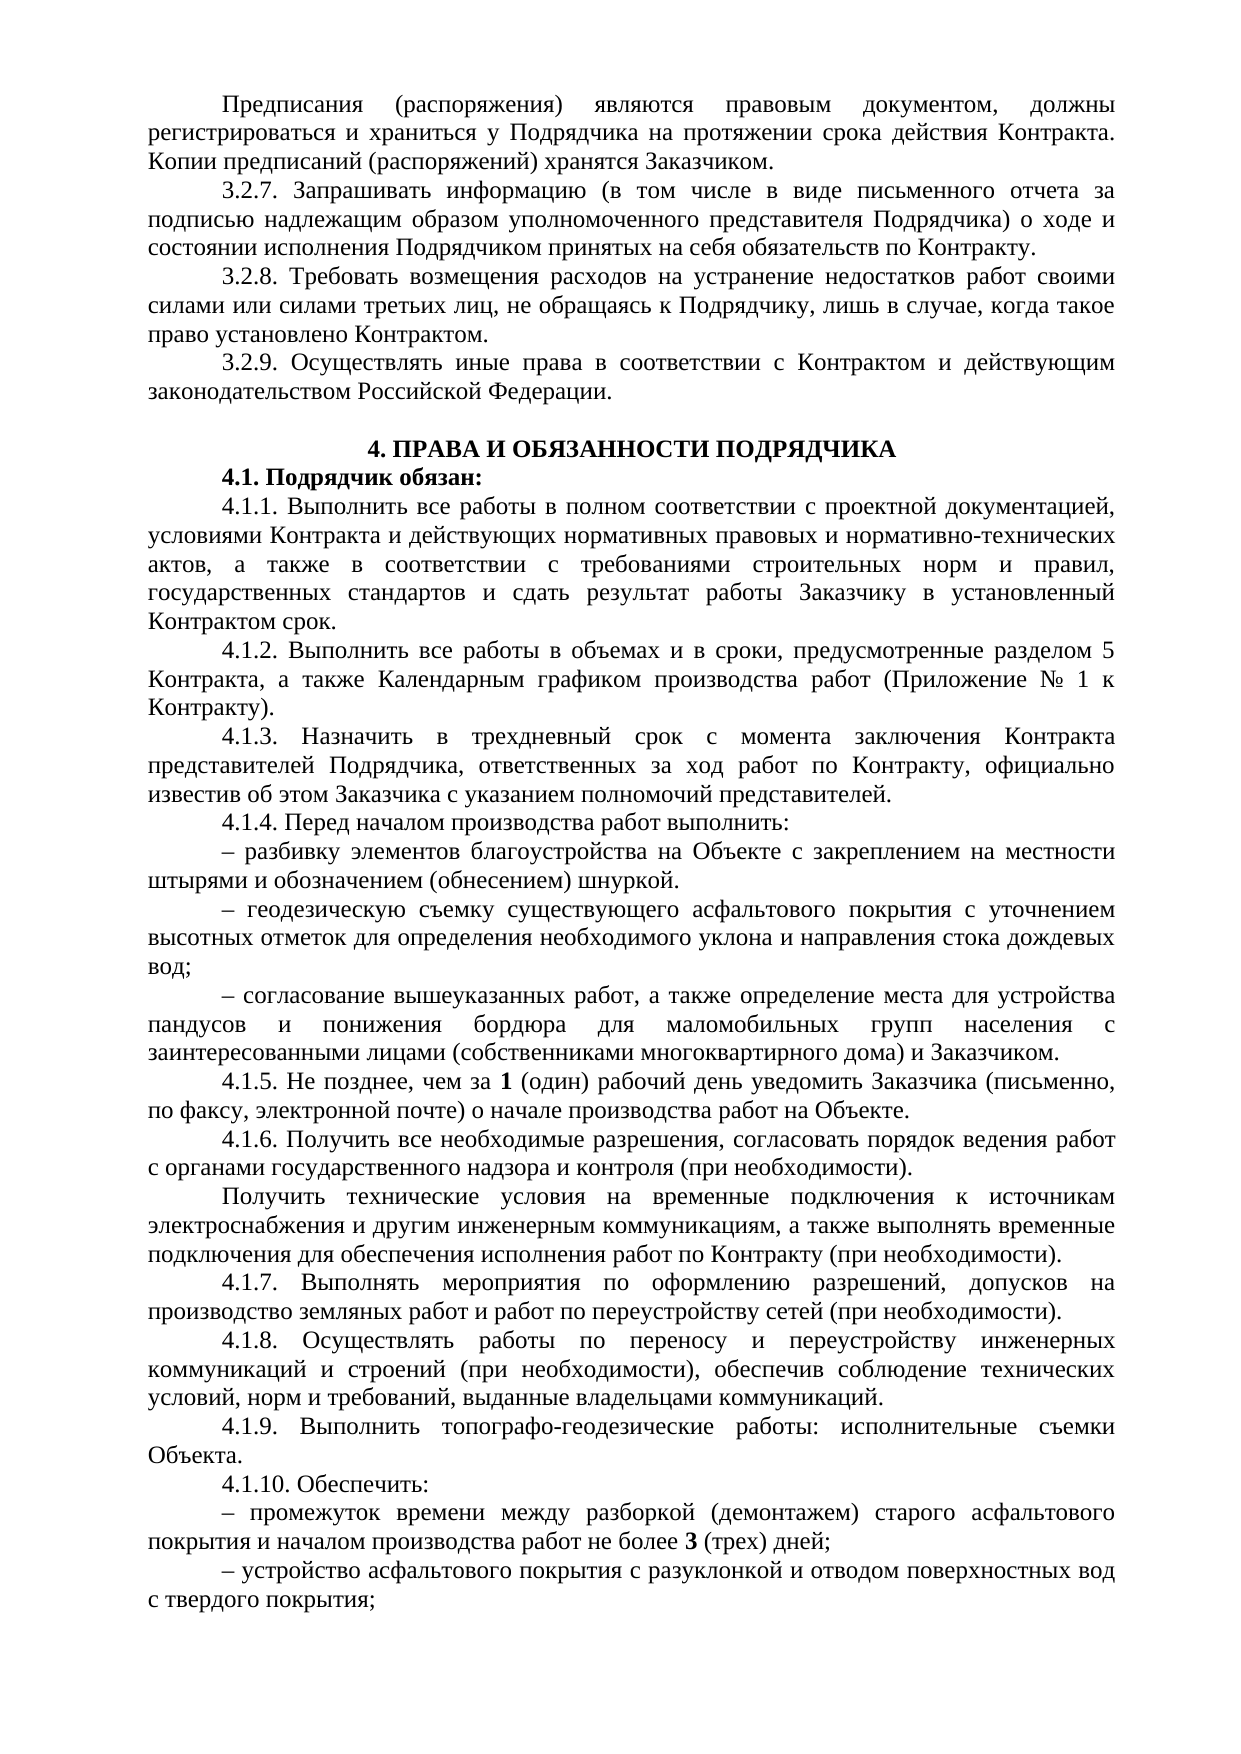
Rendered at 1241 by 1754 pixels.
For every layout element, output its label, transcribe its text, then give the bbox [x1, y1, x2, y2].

text 4.1.1. Выполнить все работы в полном соответствии с проектной документацией, условиями Контракта и действующих нормативных правовых и нормативно-технических актов, а также в соответствии с требованиями строительных норм и правил, государственных стандартов и сдать результат работы Заказчику в установленный Контрактом срок. [148, 491, 1116, 635]
text – разбивку элементов благоустройства на Объекте с закреплением на местности штырями и обозначением (обнесением) шнуркой. [148, 836, 1116, 894]
text 4.1.4. Перед началом производства работ выполнить: [148, 807, 1116, 836]
text – устройство асфальтового покрытия с разуклонкой и отводом поверхностных вод с твердого покрытия; [148, 1555, 1116, 1612]
text 4.1.6. Получить все необходимые разрешения, согласовать порядок ведения работ с органами государственного надзора и контроля (при необходимости). [148, 1124, 1116, 1181]
text 4.1.3. Назначить в трехдневный срок с момента заключения Контракта представителей Подрядчика, ответственных за ход работ по Контракту, официально известив об этом Заказчика с указанием полномочий представителей. [148, 721, 1116, 807]
text Получить технические условия на временные подключения к источникам электроснабжения и другим инженерным коммуникациям, а также выполнять временные подключения для обеспечения исполнения работ по Контракту (при необходимости). [148, 1181, 1116, 1267]
text 3.2.7. Запрашивать информацию (в том числе в виде письменного отчета за подписью надлежащим образом уполномоченного представителя Подрядчика) о ходе и состоянии исполнения Подрядчиком принятых на себя обязательств по Контракту. [148, 175, 1116, 261]
text 4. ПРАВА И ОБЯЗАННОСТИ ПОДРЯДЧИКА [148, 434, 1116, 462]
text 4.1.7. Выполнять мероприятия по оформлению разрешений, допусков на производство земляных работ и работ по переустройству сетей (при необходимости). [148, 1267, 1116, 1325]
text – геодезическую съемку существующего асфальтового покрытия с уточнением высотных отметок для определения необходимого уклона и направления стока дождевых вод; [148, 894, 1116, 980]
text – промежуток времени между разборкой (демонтажем) старого асфальтового покрытия и началом производства работ не более 3 (трех) дней; [148, 1497, 1116, 1555]
text 4.1.2. Выполнить все работы в объемах и в сроки, предусмотренные разделом 5 Контракта, а также Календарным графиком производства работ (Приложение № 1 к Контракту). [148, 635, 1116, 721]
text – согласование вышеуказанных работ, а также определение места для устройства пандусов и понижения бордюра для маломобильных групп населения с заинтересованными лицами (собственниками многоквартирного дома) и Заказчиком. [148, 980, 1116, 1066]
text 4.1.9. Выполнить топографо-геодезические работы: исполнительные съемки Объекта. [148, 1411, 1116, 1469]
text Предписания (распоряжения) являются правовым документом, должны регистрироваться и храниться у Подрядчика на протяжении срока действия Контракта. Копии предписаний (распоряжений) хранятся Заказчиком. [148, 89, 1116, 175]
text 3.2.8. Требовать возмещения расходов на устранение недостатков работ своими силами или силами третьих лиц, не обращаясь к Подрядчику, лишь в случае, когда такое право установлено Контрактом. [148, 261, 1116, 347]
text 3.2.9. Осуществлять иные права в соответствии с Контрактом и действующим законодательством Российской Федерации. [148, 347, 1116, 405]
text 4.1.10. Обеспечить: [148, 1469, 1116, 1497]
text 4.1. Подрядчик обязан: [148, 462, 1116, 491]
text 4.1.5. Не позднее, чем за 1 (один) рабочий день уведомить Заказчика (письменно, по факсу, электронной почте) о начале производства работ на Объекте. [148, 1066, 1116, 1124]
text 4.1.8. Осуществлять работы по переносу и переустройству инженерных коммуникаций и строений (при необходимости), обеспечив соблюдение технических условий, норм и требований, выданные владельцами коммуникаций. [148, 1325, 1116, 1411]
